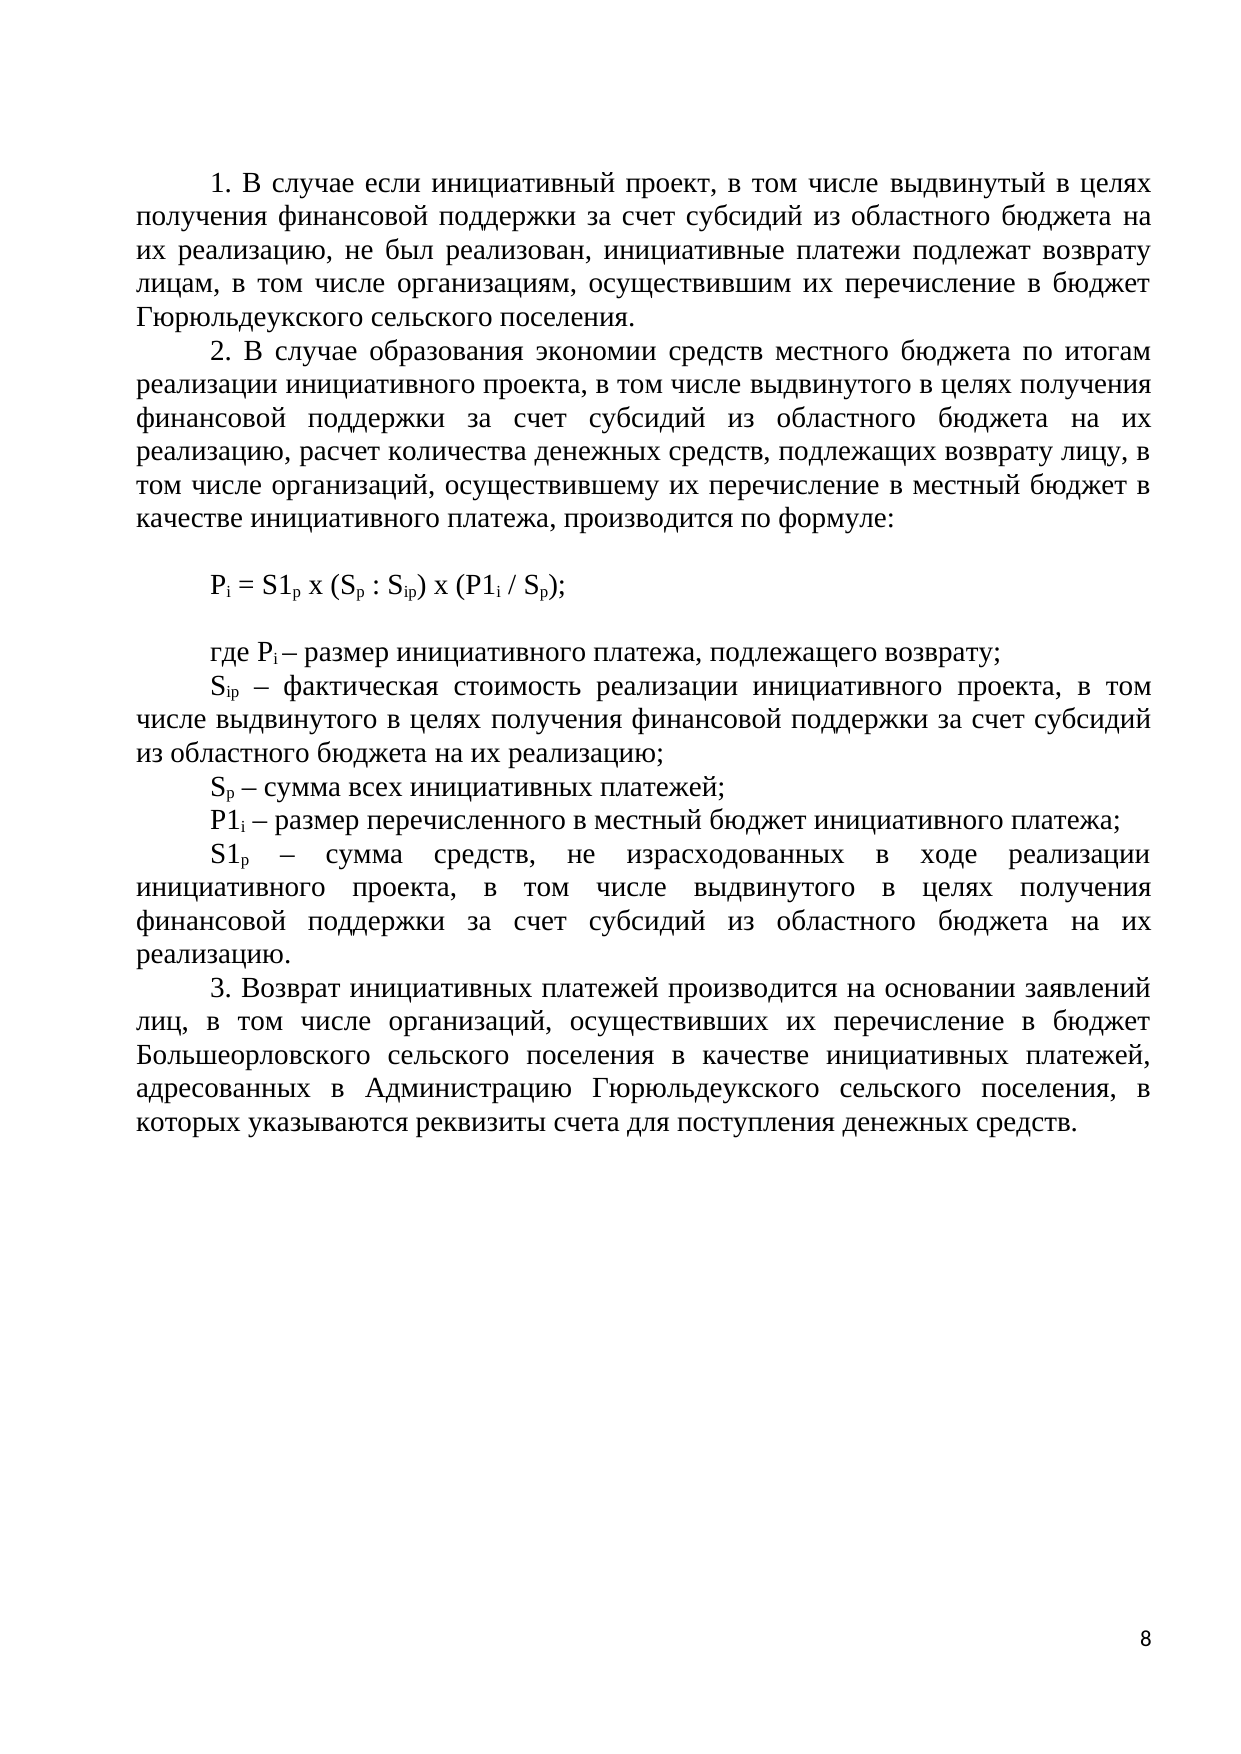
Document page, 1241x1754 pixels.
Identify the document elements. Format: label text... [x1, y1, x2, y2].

text Pi = S1p x (Sp : Sip) x (P1i / Sp); [136, 567, 1152, 601]
text S1p – сумма средств, не израсходованных в ходе реализации инициативного проекта, в том числе выдвинутого в целях получения финансовой поддержки за счет субсидий из областного бюджета на их реализацию. [136, 836, 1152, 970]
text 2. В случае образования экономии средств местного бюджета по итогам реализации инициативного проекта, в том числе выдвинутого в целях получения финансовой поддержки за счет субсидий из областного бюджета на их реализацию, расчет количества денежных средств, подлежащих возврату лицу, в том числе организаций, осуществившему их перечисление в местный бюджет в качестве инициативного платежа, производится по формуле: [136, 333, 1152, 534]
text 1. В случае если инициативный проект, в том числе выдвинутый в целях получения финансовой поддержки за счет субсидий из областного бюджета на их реализацию, не был реализован, инициативные платежи подлежат возврату лицам, в том числе организациям, осуществившим их перечисление в бюджет Гюрюльдеукского сельского поселения. [136, 165, 1152, 333]
text 3. Возврат инициативных платежей производится на основании заявлений лиц, в том числе организаций, осуществивших их перечисление в бюджет Большеорловского сельского поселения в качестве инициативных платежей, адресованных в Администрацию Гюрюльдеукского сельского поселения, в которых указываются реквизиты счета для поступления денежных средств. [136, 970, 1152, 1138]
text Sp – сумма всех инициативных платежей; [136, 769, 1152, 802]
text где Pi – размер инициативного платежа, подлежащего возврату; [136, 634, 1152, 668]
text Sip – фактическая стоимость реализации инициативного проекта, в том числе выдвинутого в целях получения финансовой поддержки за счет субсидий из областного бюджета на их реализацию; [136, 668, 1152, 769]
text P1i – размер перечисленного в местный бюджет инициативного платежа; [136, 802, 1152, 836]
